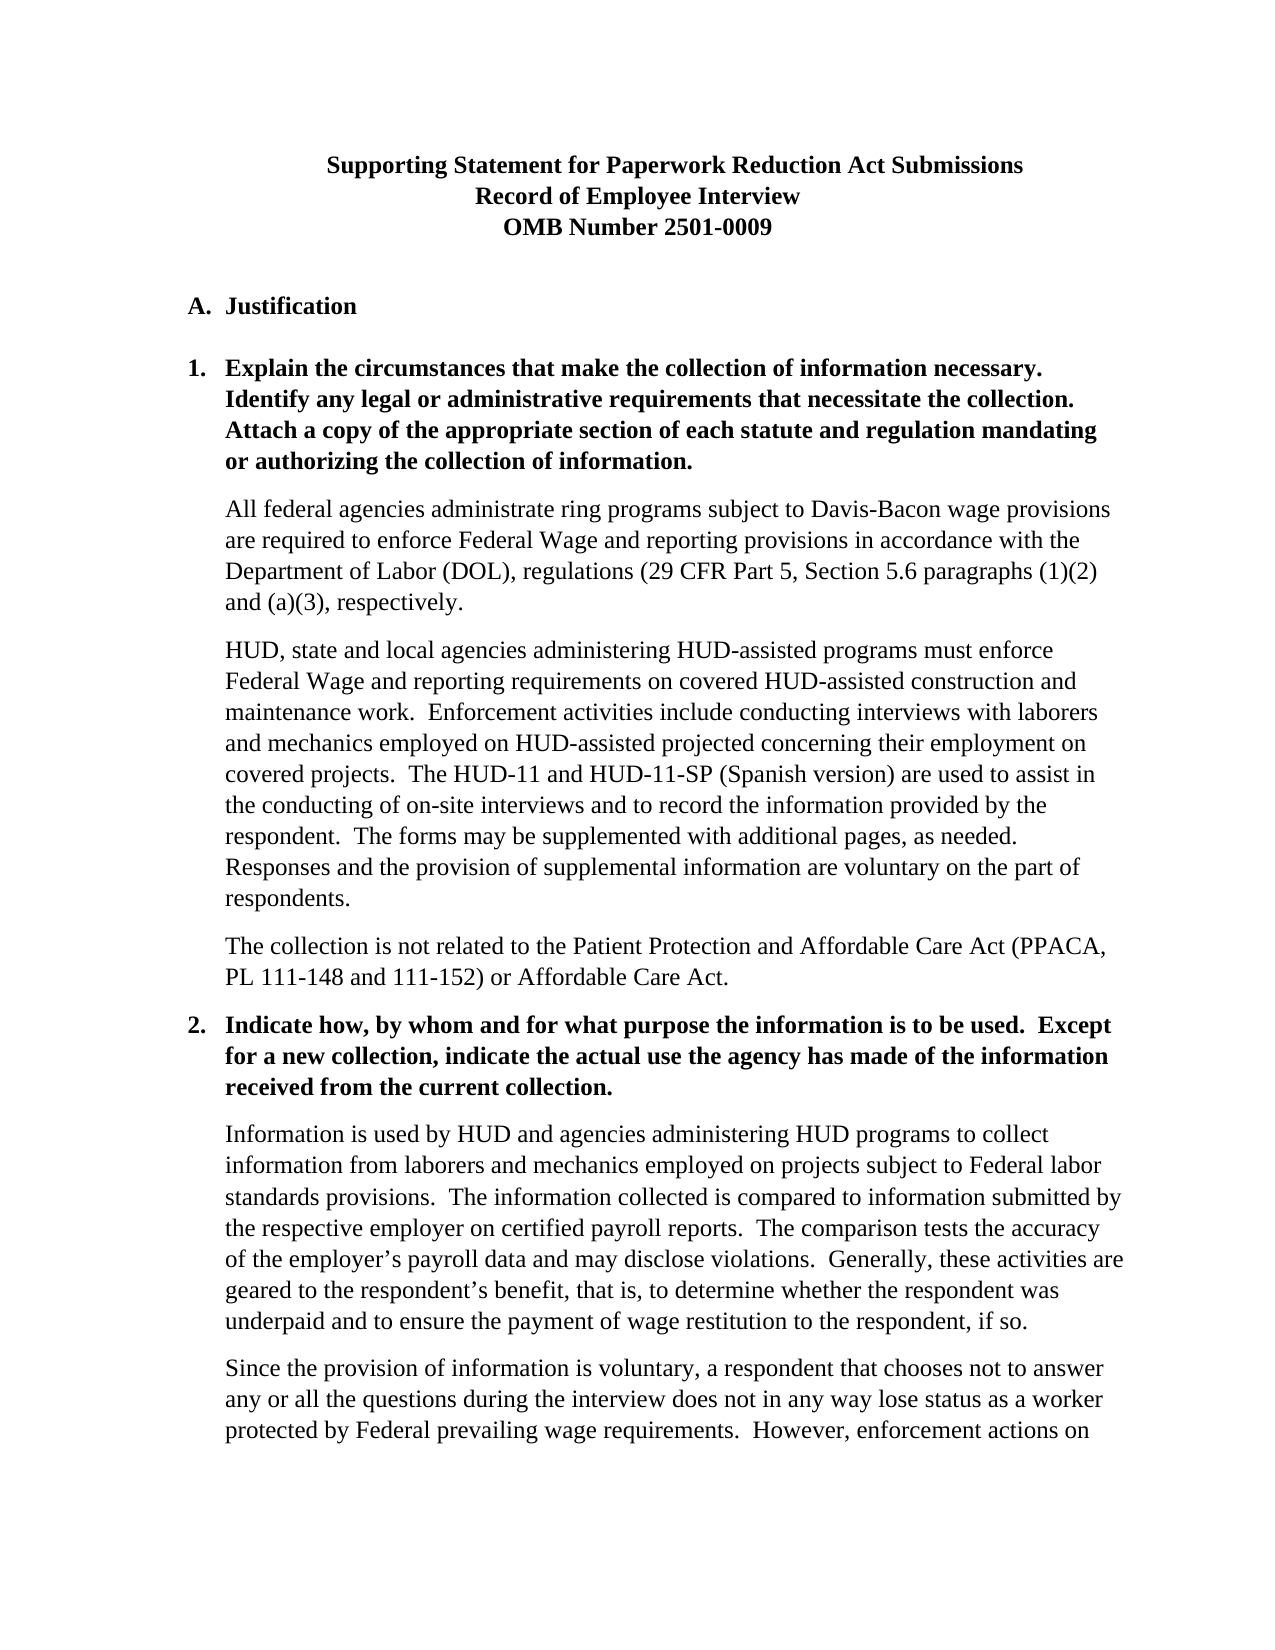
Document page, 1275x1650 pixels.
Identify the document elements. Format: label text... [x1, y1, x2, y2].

list Indicate how, by whom and for what purpose the information is to be used. Except for a new collection, indicate the actual use the agency has made of the information received from the current collection. [187, 1010, 1125, 1101]
text All federal agencies administrate ring programs subject to Davis-Bacon wage provisions are required to enforce Federal Wage and reporting provisions in accordance with the Department of Labor (DOL), regulations (29 CFR Part 5, Section 5.6 paragraphs (1)(2) and (a)(3), respectively. [225, 494, 1125, 616]
text HUD, state and local agencies administering HUD-assisted programs must enforce Federal Wage and reporting requirements on covered HUD-assisted construction and maintenance work. Enforcement activities include conducting interviews with laborers and mechanics employed on HUD-assisted projected concerning their employment on covered projects. The HUD-11 and HUD-11-SP (Spanish version) are used to assist in the conducting of on-site interviews and to record the information provided by the respondent. The forms may be supplemented with additional pages, as needed. Responses and the provision of supplemental information are voluntary on the part of respondents. [225, 635, 1125, 912]
text Supporting Statement for Paperwork Reduction Act Submissions [150, 150, 1125, 179]
text OMB Number 2501-0009 [150, 212, 1125, 241]
list Explain the circumstances that make the collection of information necessary. Identify any legal or administrative requirements that necessitate the collection. Attach a copy of the appropriate section of each statute and regulation mandating or authorizing the collection of information. [187, 353, 1125, 475]
list Justification [187, 291, 1125, 320]
text Record of Employee Interview [150, 181, 1125, 210]
text Information is used by HUD and agencies administering HUD programs to collect information from laborers and mechanics employed on projects subject to Federal labor standards provisions. The information collected is compared to information submitted by the respective employer on certified payroll reports. The comparison tests the accuracy of the employer’s payroll data and may disclose violations. Generally, these activities are geared to the respondent’s benefit, that is, to determine whether the respondent was underpaid and to ensure the payment of wage restitution to the respondent, if so. [225, 1119, 1125, 1334]
text The collection is not related to the Patient Protection and Affordable Care Act (PPACA, PL 111-148 and 111-152) or Affordable Care Act. [225, 931, 1125, 991]
text Since the provision of information is voluntary, a respondent that chooses not to answer any or all the questions during the interview does not in any way lose status as a worker protected by Federal prevailing wage requirements. However, enforcement actions on [225, 1353, 1125, 1444]
